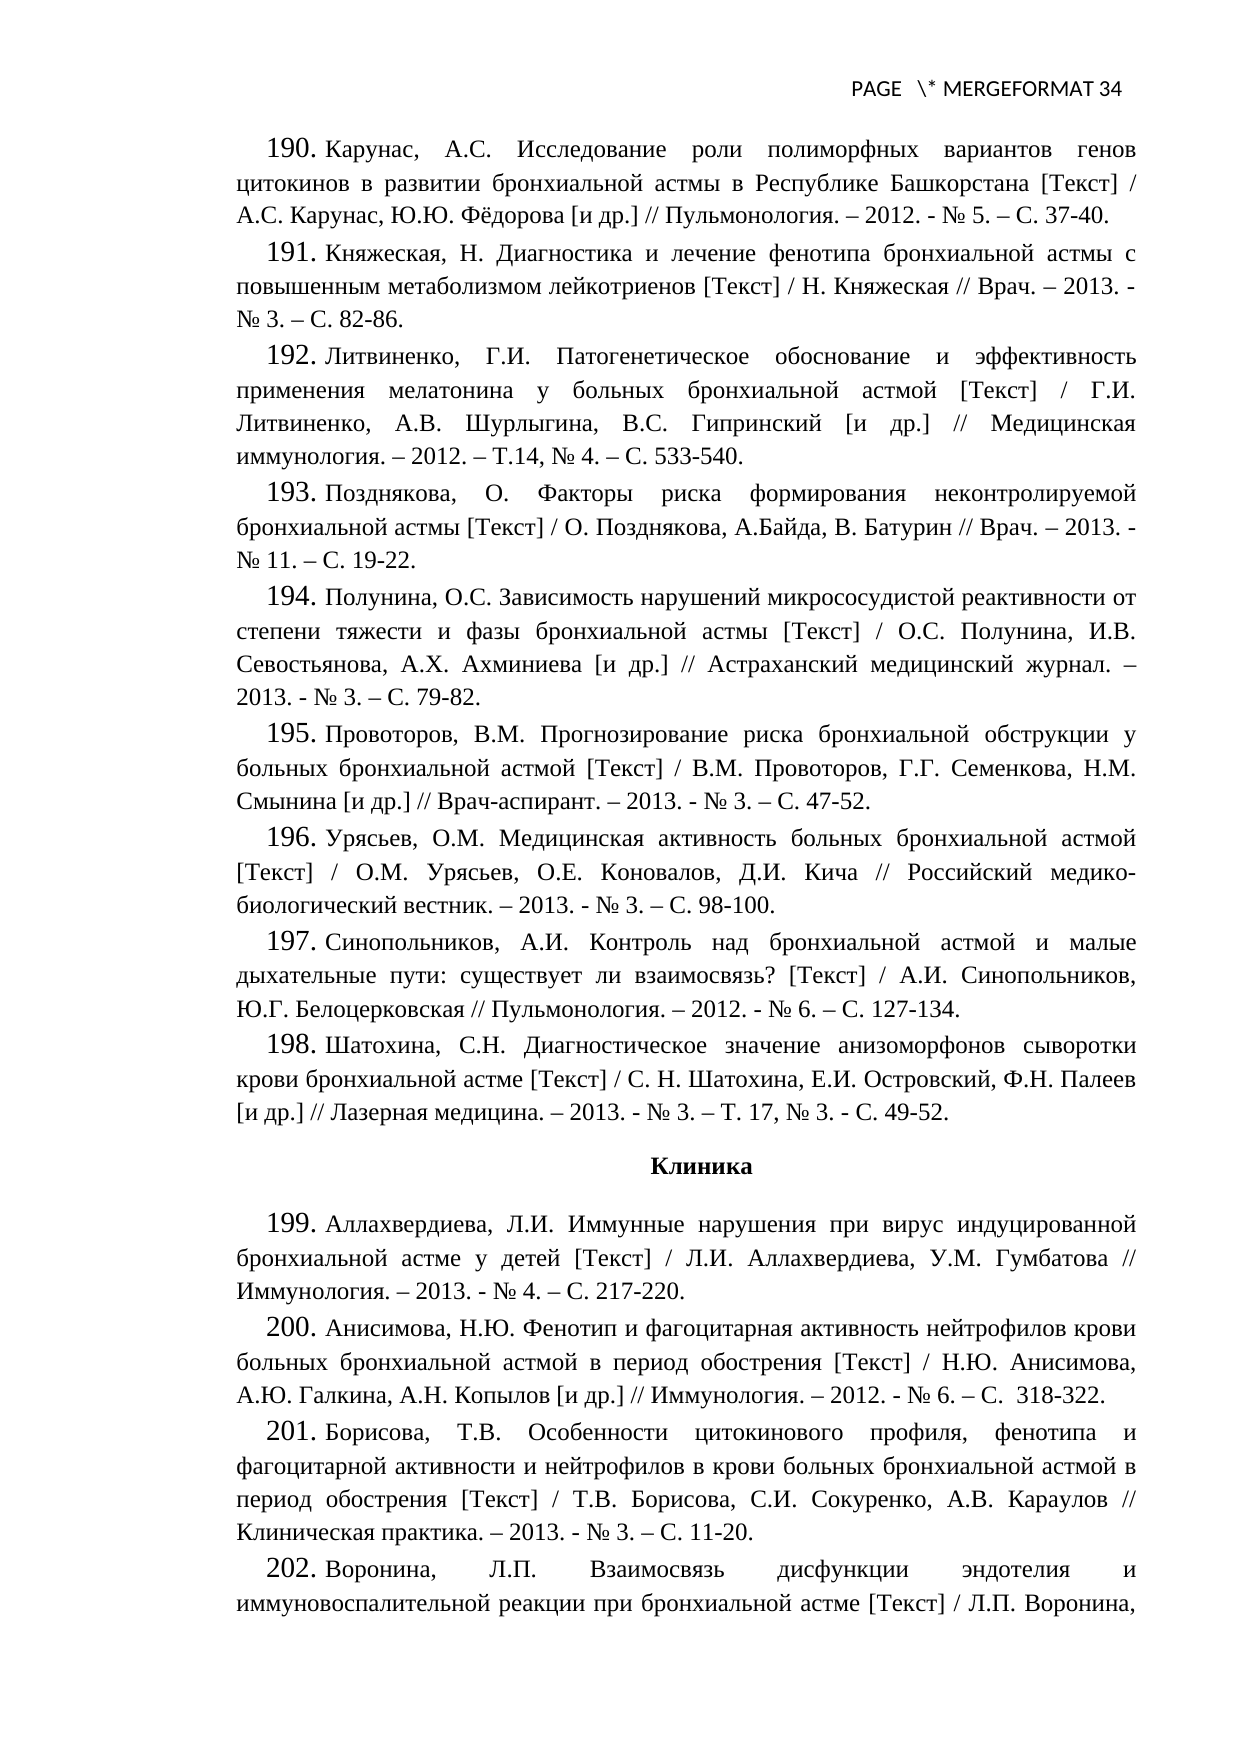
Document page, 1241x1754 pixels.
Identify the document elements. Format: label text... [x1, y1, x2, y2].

list Аллахвердиева, Л.И. Иммунные нарушения при вирус индуцированной бронхиальной астме у детей [Текст] / Л.И. Аллахвердиева, У.М. Гумбатова // Иммунология. – 2013. - № 4. – С. 217-220. [236, 1205, 1137, 1305]
list Синопольников, А.И. Контроль над бронхиальной астмой и малые дыхательные пути: существует ли взаимосвязь? [Текст] / А.И. Синопольников, Ю.Г. Белоцерковская // Пульмонология. – 2012. - № 6. – С. 127-134. [236, 923, 1137, 1022]
list Анисимова, Н.Ю. Фенотип и фагоцитарная активность нейтрофилов крови больных бронхиальной астмой в период обострения [Текст] / Н.Ю. Анисимова, А.Ю. Галкина, А.Н. Копылов [и др.] // Иммунология. – 2012. - № 6. – С. 318-322. [236, 1309, 1137, 1409]
list Литвиненко, Г.И. Патогенетическое обоснование и эффективность применения мелатонина у больных бронхиальной астмой [Текст] / Г.И. Литвиненко, А.В. Шурлыгина, В.С. Гипринский [и др.] // Медицинская иммунология. – 2012. – Т.14, № 4. – С. 533-540. [236, 337, 1137, 470]
list Шатохина, С.Н. Диагностическое значение анизоморфонов сыворотки крови бронхиальной астме [Текст] / С. Н. Шатохина, Е.И. Островский, Ф.Н. Палеев [и др.] // Лазерная медицина. – 2013. - № 3. – Т. 17, № 3. - С. 49-52. [236, 1027, 1137, 1126]
list Борисова, Т.В. Особенности цитокинового профиля, фенотипа и фагоцитарной активности и нейтрофилов в крови больных бронхиальной астмой в период обострения [Текст] / Т.В. Борисова, С.И. Сокуренко, А.В. Караулов // Клиническая практика. – 2013. - № 3. – С. 11-20. [236, 1413, 1137, 1546]
list Провоторов, В.М. Прогнозирование риска бронхиальной обструкции у больных бронхиальной астмой [Текст] / В.М. Провоторов, Г.Г. Семенкова, Н.М. Смынина [и др.] // Врач-аспирант. – 2013. - № 3. – С. 47-52. [236, 715, 1137, 815]
list Карунас, А.С. Исследование роли полиморфных вариантов генов цитокинов в развитии бронхиальной астмы в Республике Башкорстана [Текст] / А.С. Карунас, Ю.Ю. Фёдорова [и др.] // Пульмонология. – 2012. - № 5. – С. 37-40. [236, 130, 1137, 229]
list Позднякова, О. Факторы риска формирования неконтролируемой бронхиальной астмы [Текст] / О. Позднякова, А.Байда, В. Батурин // Врач. – 2013. - № 11. – С. 19-22. [236, 474, 1137, 574]
list Полунина, О.С. Зависимость нарушений микрососудистой реактивности от степени тяжести и фазы бронхиальной астмы [Текст] / О.С. Полунина, И.В. Севостьянова, А.Х. Ахминиева [и др.] // Астраханский медицинский журнал. – 2013. - № 3. – С. 79-82. [236, 578, 1137, 711]
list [236, 1550, 1137, 1616]
list Княжеская, Н. Диагностика и лечение фенотипа бронхиальной астмы с повышенным метаболизмом лейкотриенов [Текст] / Н. Княжеская // Врач. – 2013. - № 3. – С. 82-86. [236, 234, 1137, 333]
list Урясьев, О.М. Медицинская активность больных бронхиальной астмой [Текст] / О.М. Урясьев, О.Е. Коновалов, Д.И. Кича // Российский медико-биологический вестник. – 2013. - № 3. – С. 98-100. [236, 819, 1137, 918]
text Клиника [236, 1151, 1137, 1180]
